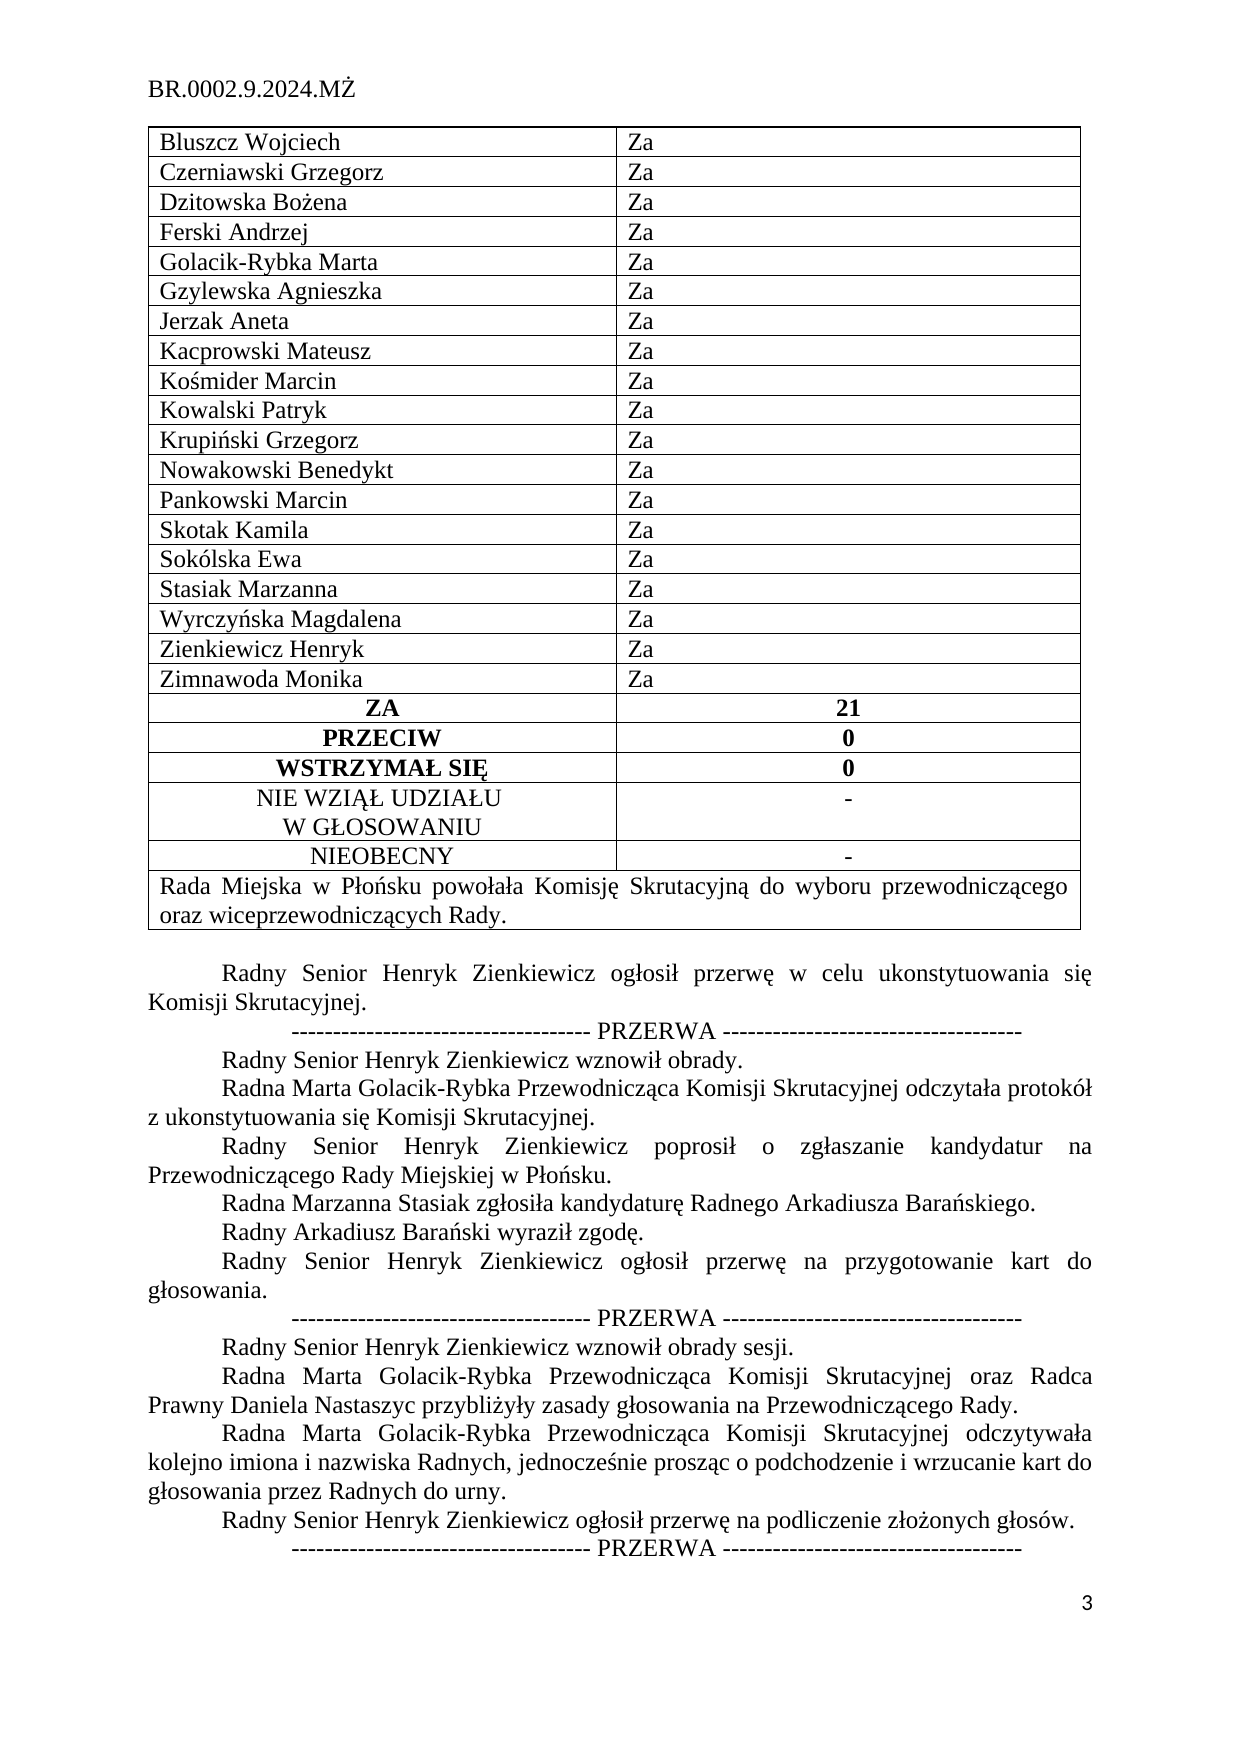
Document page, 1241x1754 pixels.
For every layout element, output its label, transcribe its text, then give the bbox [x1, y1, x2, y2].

table_cell Pankowski Marcin [149, 485, 616, 514]
table_cell Wyrczyńska Magdalena [149, 604, 616, 633]
text Radna Marta Golacik-Rybka Przewodnicząca Komisji Skrutacyjnej odczytywała kolejno imiona i nazwiska Radnych, jednocześnie prosząc o podchodzenie i wrzucanie kart do głosowania przez Radnych do urny. [148, 1418, 1093, 1505]
table_cell Za [617, 276, 1080, 305]
text Radny Senior Henryk Zienkiewicz poprosił o zgłaszanie kandydatur na Przewodniczącego Rady Miejskiej w Płońsku. [148, 1131, 1093, 1188]
text Radny Arkadiusz Barański wyraził zgodę. [148, 1217, 1093, 1246]
table_cell Za [617, 425, 1080, 454]
table_cell NIEOBECNY [149, 841, 616, 870]
table_cell 21 [617, 694, 1080, 722]
table_cell Za [617, 128, 1080, 156]
table_cell Kacprowski Mateusz [149, 336, 616, 365]
table_cell Gzylewska Agnieszka [149, 276, 616, 305]
table_cell Bluszcz Wojciech [149, 128, 616, 156]
table_cell Za [617, 396, 1080, 424]
table_cell Za [617, 515, 1080, 543]
text ------------------------------------ PRZERWA ------------------------------------ [148, 1533, 1093, 1562]
table_cell Za [617, 485, 1080, 514]
table_cell Dzitowska Bożena [149, 187, 616, 216]
table_cell WSTRZYMAŁ SIĘ [149, 753, 616, 782]
table_cell Zimnawoda Monika [149, 664, 616, 692]
table_cell Jerzak Aneta [149, 306, 616, 335]
table_cell Zienkiewicz Henryk [149, 634, 616, 663]
table_cell Za [617, 545, 1080, 573]
table_cell Rada Miejska w Płońsku powołała Komisję Skrutacyjną do wyboru przewodniczącego oraz wiceprzewodniczących Rady. [149, 871, 1080, 929]
text Radna Marzanna Stasiak zgłosiła kandydaturę Radnego Arkadiusza Barańskiego. [148, 1188, 1093, 1217]
table_cell Za [617, 664, 1080, 692]
table_cell Kośmider Marcin [149, 366, 616, 394]
table_cell Za [617, 336, 1080, 365]
text Radny Senior Henryk Zienkiewicz ogłosił przerwę w celu ukonstytuowania się Komisji Skrutacyjnej. [148, 958, 1093, 1016]
table_cell - [617, 783, 1080, 840]
table_cell NIE WZIĄŁ UDZIAŁU W GŁOSOWANIU [149, 783, 616, 840]
table_cell Krupiński Grzegorz [149, 425, 616, 454]
text ------------------------------------ PRZERWA ------------------------------------ [148, 1016, 1093, 1045]
table_cell Za [617, 366, 1080, 394]
table_cell Kowalski Patryk [149, 396, 616, 424]
text Radna Marta Golacik-Rybka Przewodnicząca Komisji Skrutacyjnej oraz Radca Prawny Daniela Nastaszyc przybliżyły zasady głosowania na Przewodniczącego Rady. [148, 1361, 1093, 1418]
table_cell PRZECIW [149, 723, 616, 752]
table_cell Za [617, 217, 1080, 246]
text ------------------------------------ PRZERWA ------------------------------------ [148, 1303, 1093, 1332]
table_cell Stasiak Marzanna [149, 574, 616, 603]
text Radny Senior Henryk Zienkiewicz wznowił obrady. [148, 1045, 1093, 1073]
table_cell Za [617, 604, 1080, 633]
table_cell Nowakowski Benedykt [149, 455, 616, 484]
table_cell Za [617, 247, 1080, 275]
table_cell Za [617, 574, 1080, 603]
table_cell Skotak Kamila [149, 515, 616, 543]
table_cell ZA [149, 694, 616, 722]
table_cell Ferski Andrzej [149, 217, 616, 246]
table_cell Czerniawski Grzegorz [149, 157, 616, 186]
table_cell - [617, 841, 1080, 870]
table_cell Za [617, 455, 1080, 484]
table_cell Za [617, 157, 1080, 186]
table_cell 0 [617, 753, 1080, 782]
table_cell Sokólska Ewa [149, 545, 616, 573]
table_cell Golacik-Rybka Marta [149, 247, 616, 275]
text Radna Marta Golacik-Rybka Przewodnicząca Komisji Skrutacyjnej odczytała protokół z ukonstytuowania się Komisji Skrutacyjnej. [148, 1073, 1093, 1131]
text Radny Senior Henryk Zienkiewicz ogłosił przerwę na podliczenie złożonych głosów. [148, 1505, 1093, 1533]
table_cell Za [617, 187, 1080, 216]
table_cell 0 [617, 723, 1080, 752]
table_cell Za [617, 634, 1080, 663]
text Radny Senior Henryk Zienkiewicz wznowił obrady sesji. [148, 1332, 1093, 1361]
text Radny Senior Henryk Zienkiewicz ogłosił przerwę na przygotowanie kart do głosowania. [148, 1246, 1093, 1303]
table_cell Za [617, 306, 1080, 335]
